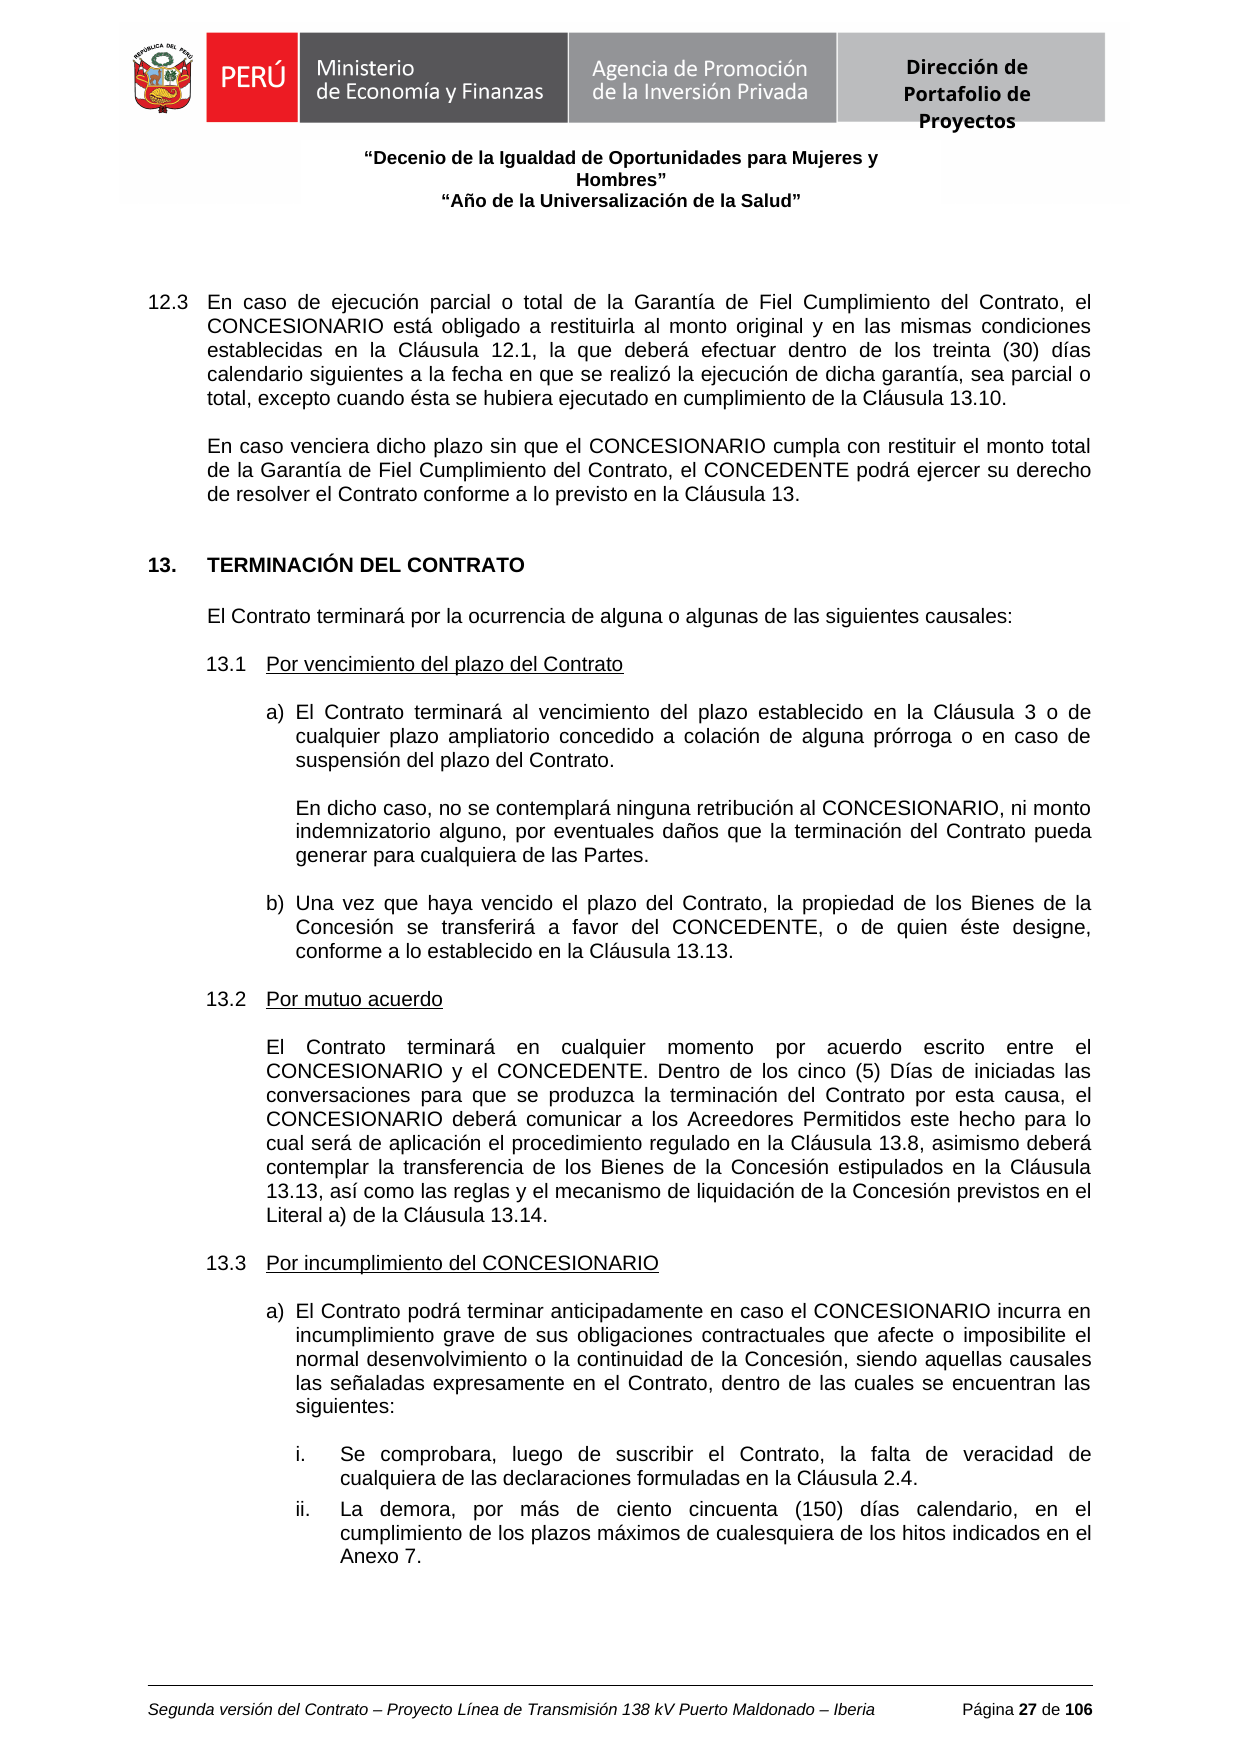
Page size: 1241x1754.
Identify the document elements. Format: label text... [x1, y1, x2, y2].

text En caso venciera dicho plazo sin que el CONCESIONARIO cumpla con restituir el monto total de la Garantía de Fiel Cumplimiento del Contrato, el CONCEDENTE podrá ejercer su derecho de resolver el Contrato conforme a lo previsto en la Cláusula 13. [207, 433, 1093, 505]
list La demora, por más de ciento cincuenta (150) días calendario, en el cumplimiento de los plazos máximos de cualesquiera de los hitos indicados en el Anexo 7. [295, 1496, 1093, 1568]
text El Contrato terminará en cualquier momento por acuerdo escrito entre el CONCESIONARIO y el CONCEDENTE. Dentro de los cinco (5) Días de iniciadas las conversaciones para que se produzca la terminación del Contrato por esta causa, el CONCESIONARIO deberá comunicar a los Acreedores Permitidos este hecho para lo cual será de aplicación el procedimiento regulado en la Cláusula 13.8, asimismo deberá contemplar la transferencia de los Bienes de la Concesión estipulados en la Cláusula 13.13, así como las reglas y el mecanismo de liquidación de la Concesión previstos en el Literal a) de la Cláusula 13.14. [266, 1035, 1093, 1227]
list El Contrato podrá terminar anticipadamente en caso el CONCESIONARIO incurra en incumplimiento grave de sus obligaciones contractuales que afecte o imposibilite el normal desenvolvimiento o la continuidad de la Concesión, siendo aquellas causales las señaladas expresamente en el Contrato, dentro de las cuales se encuentran las siguientes: [266, 1298, 1093, 1418]
list Por incumplimiento del CONCESIONARIO [206, 1251, 1093, 1274]
list TERMINACIÓN DEL CONTRATO [148, 553, 1093, 577]
list Una vez que haya vencido el plazo del Contrato, la propiedad de los Bienes de la Concesión se transferirá a favor del CONCEDENTE, o de quien éste designe, conforme a lo establecido en la Cláusula 13.13. [266, 891, 1093, 963]
list Por vencimiento del plazo del Contrato [206, 652, 1093, 676]
list Se comprobara, luego de suscribir el Contrato, la falta de veracidad de cualquiera de las declaraciones formuladas en la Cláusula 2.4. [295, 1442, 1093, 1490]
list En caso de ejecución parcial o total de la Garantía de Fiel Cumplimiento del Contrato, el CONCESIONARIO está obligado a restituirla al monto original y en las mismas condiciones establecidas en la Cláusula 12.1, la que deberá efectuar dentro de los treinta (30) días calendario siguientes a la fecha en que se realizó la ejecución de dicha garantía, sea parcial o total, excepto cuando ésta se hubiera ejecutado en cumplimiento de la Cláusula 13.10. [148, 290, 1093, 409]
text En dicho caso, no se contemplará ninguna retribución al CONCESIONARIO, ni monto indemnizatorio alguno, por eventuales daños que la terminación del Contrato pueda generar para cualquiera de las Partes. [295, 795, 1093, 867]
list El Contrato terminará por la ocurrencia de alguna o algunas de las siguientes causales: [207, 604, 1093, 628]
picture [119, 22, 1130, 204]
list Por mutuo acuerdo [206, 987, 1093, 1011]
list El Contrato terminará al vencimiento del plazo establecido en la Cláusula 3 o de cualquier plazo ampliatorio concedido a colación de alguna prórroga o en caso de suspensión del plazo del Contrato. [266, 699, 1093, 771]
